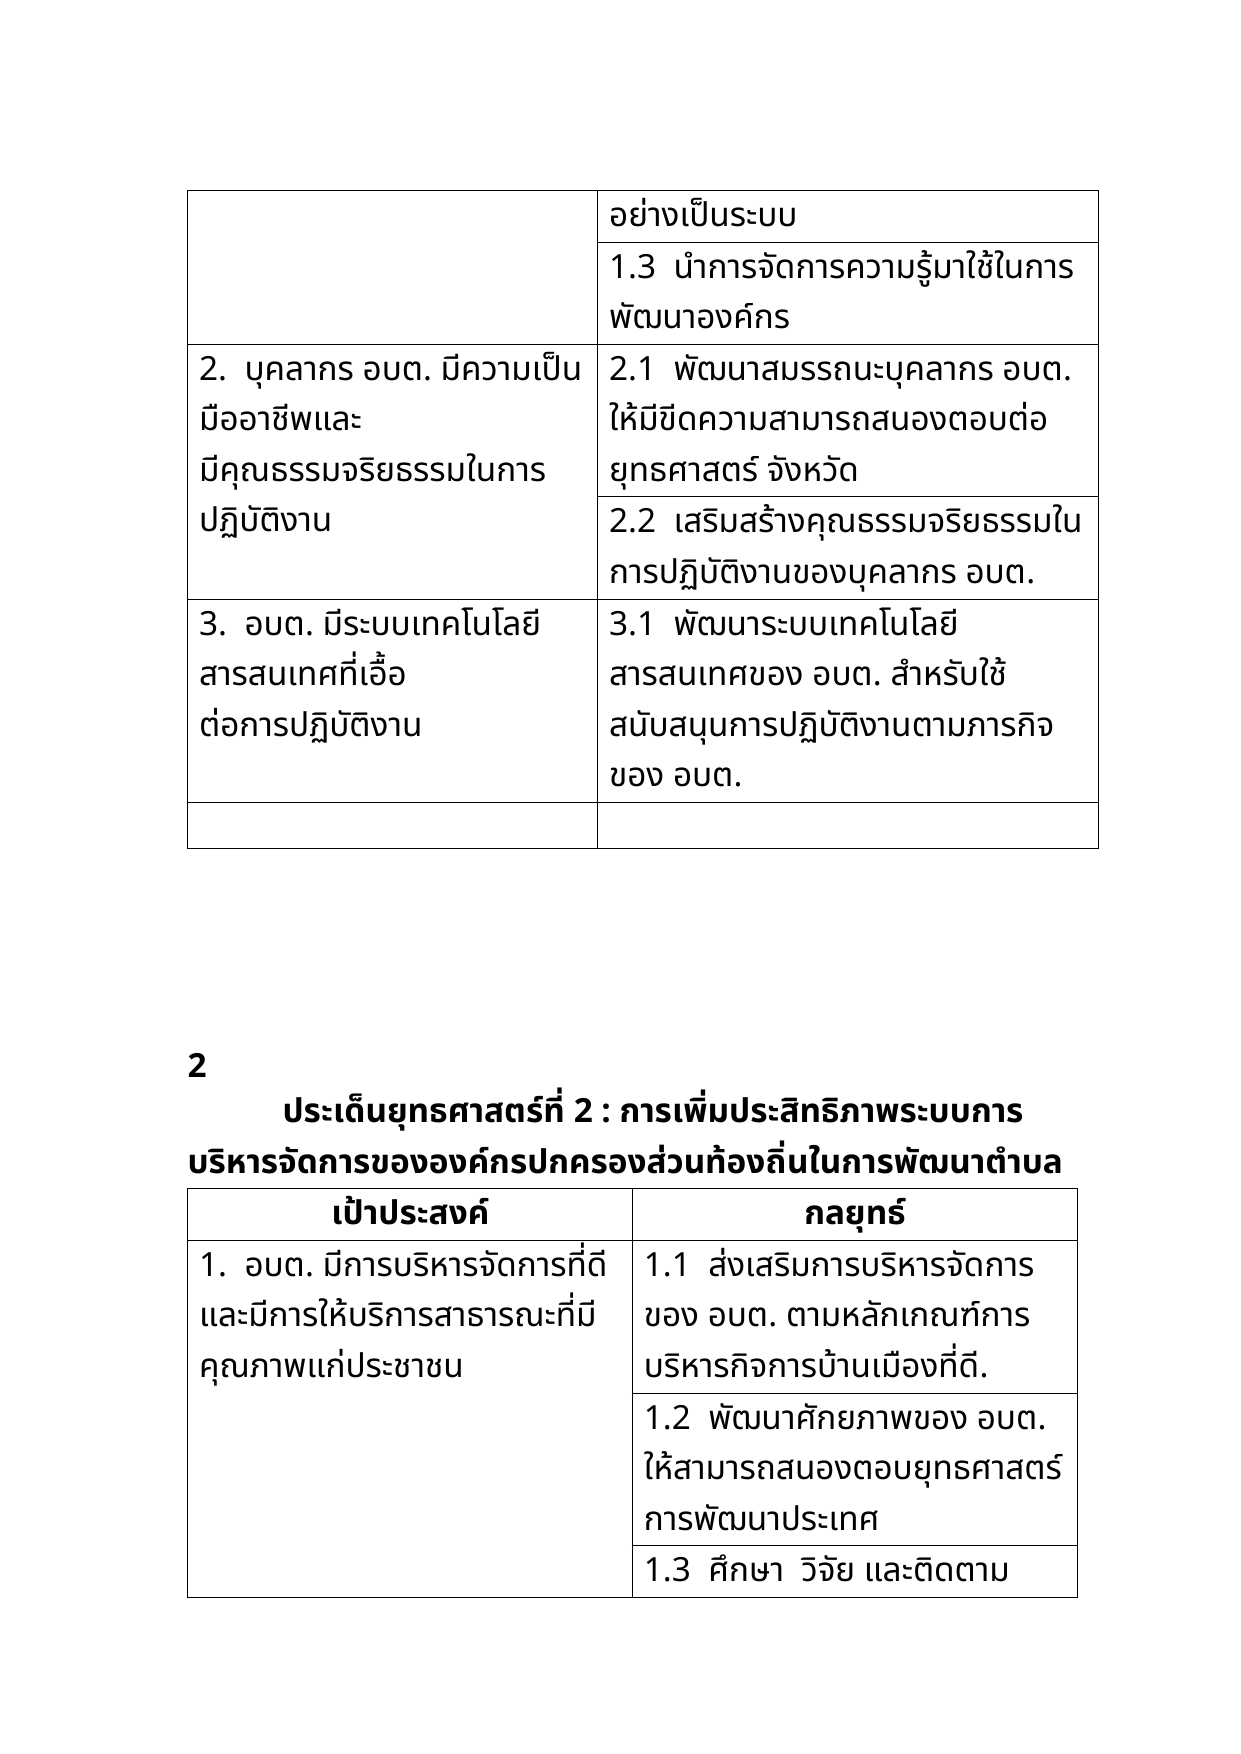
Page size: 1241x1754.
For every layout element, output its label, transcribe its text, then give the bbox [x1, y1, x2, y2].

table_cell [633, 1546, 1077, 1597]
table_cell 1.3 นำการจัดการความรู้มาใช้ในการพัฒนาองค์กร [598, 243, 1098, 344]
text 2 [187, 1014, 1078, 1087]
table_cell 1. อบต. มีการบริหารจัดการที่ดีและมีการให้บริการสาธารณะที่มีคุณภาพแก่ประชาชน [188, 1241, 632, 1597]
table_cell 2. บุคลากร อบต. มีความเป็นมืออาชีพและ มีคุณธรรมจริยธรรมในการปฏิบัติงาน [188, 345, 597, 598]
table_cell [598, 191, 1098, 242]
table_cell 3.1 พัฒนาระบบเทคโนโลยีสารสนเทศของ อบต. สำหรับใช้สนับสนุนการปฏิบัติงานตามภารกิจของ อบต. [598, 600, 1098, 802]
table_cell 2.2 เสริมสร้างคุณธรรมจริยธรรมในการปฏิบัติงานของบุคลากร อบต. [598, 497, 1098, 598]
table_cell 1.2 พัฒนาศักยภาพของ อบต. ให้สามารถสนองตอบยุทธศาสตร์การพัฒนาประเทศ [633, 1394, 1077, 1545]
table_header เป้าประสงค์ [188, 1189, 632, 1239]
table_cell 1.1 ส่งเสริมการบริหารจัดการของ อบต. ตามหลักเกณฑ์การบริหารกิจการบ้านเมืองที่ดี. [633, 1241, 1077, 1392]
table_cell 3. อบต. มีระบบเทคโนโลยีสารสนเทศที่เอื้อ ต่อการปฏิบัติงาน [188, 600, 597, 802]
table_cell [598, 803, 1098, 848]
table_header กลยุทธ์ [633, 1189, 1077, 1239]
text ประเด็นยุทธศาสตร์ที่ 2 : การเพิ่มประสิทธิภาพระบบการบริหารจัดการขององค์กรปกครองส่วนท้องถิ่นในการพัฒนาตำบล [187, 1087, 1078, 1188]
table_cell 2.1 พัฒนาสมรรถนะบุคลากร อบต. ให้มีขีดความสามารถสนองตอบต่อยุทธศาสตร์ จังหวัด [598, 345, 1098, 496]
table_cell [188, 803, 597, 848]
